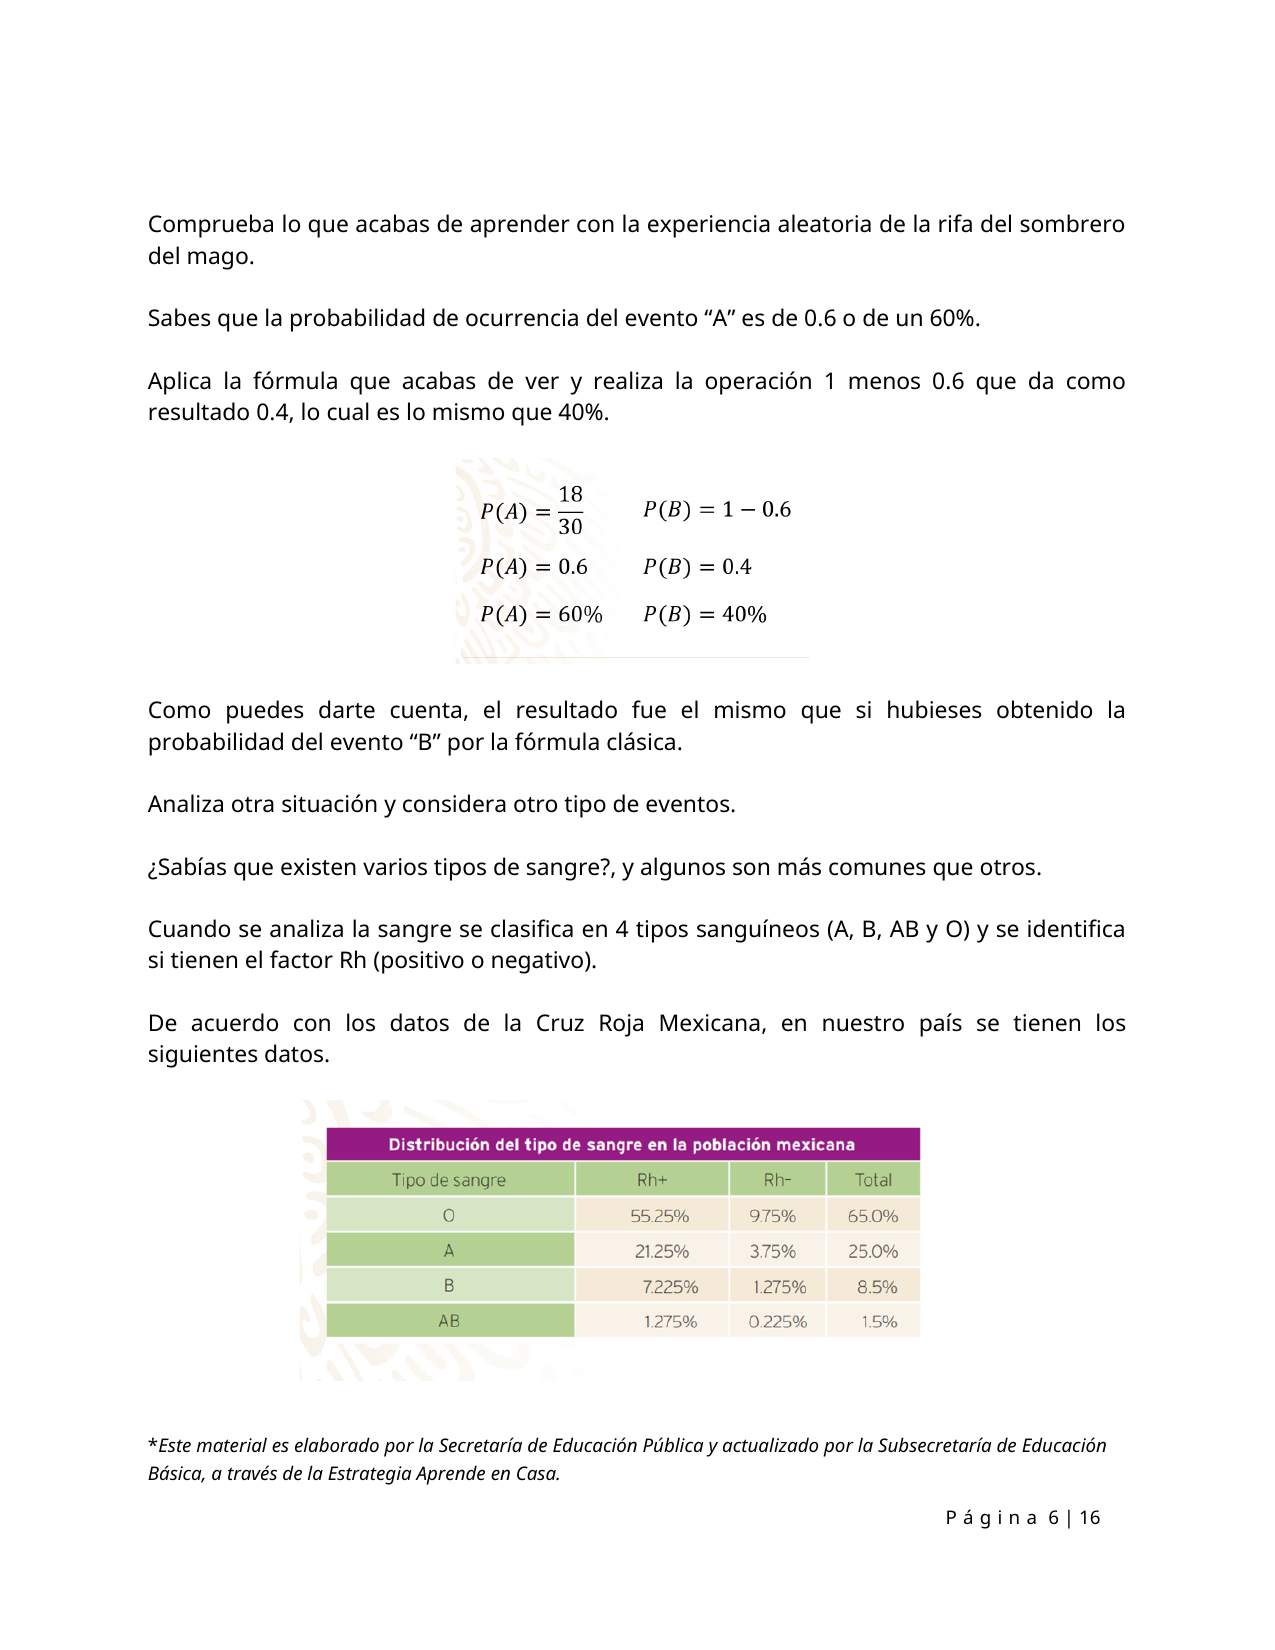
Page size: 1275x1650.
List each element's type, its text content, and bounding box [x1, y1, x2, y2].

picture [299, 1100, 976, 1381]
text Como puedes darte cuenta, el resultado fue el mismo que si hubieses obtenido la probabilidad del evento “B” por la fórmula clásica. [148, 694, 1127, 757]
text Comprueba lo que acabas de aprender con la experiencia aleatoria de la rifa del sombrero del mago. [148, 208, 1127, 271]
text Analiza otra situación y considera otro tipo de eventos. [148, 788, 1127, 819]
text Aplica la fórmula que acabas de ver y realiza la operación 1 menos 0.6 que da como resultado 0.4, lo cual es lo mismo que 40%. [148, 365, 1127, 427]
text De acuerdo con los datos de la Cruz Roja Mexicana, en nuestro país se tienen los siguientes datos. [148, 1007, 1127, 1069]
picture [455, 458, 820, 664]
text ¿Sabías que existen varios tipos de sangre?, y algunos son más comunes que otros. [148, 851, 1127, 882]
text Cuando se analiza la sangre se clasifica en 4 tipos sanguíneos (A, B, AB y O) y se identifica si tienen el factor Rh (positivo o negativo). [148, 913, 1127, 976]
text Sabes que la probabilidad de ocurrencia del evento “A” es de 0.6 o de un 60%. [148, 302, 1127, 333]
